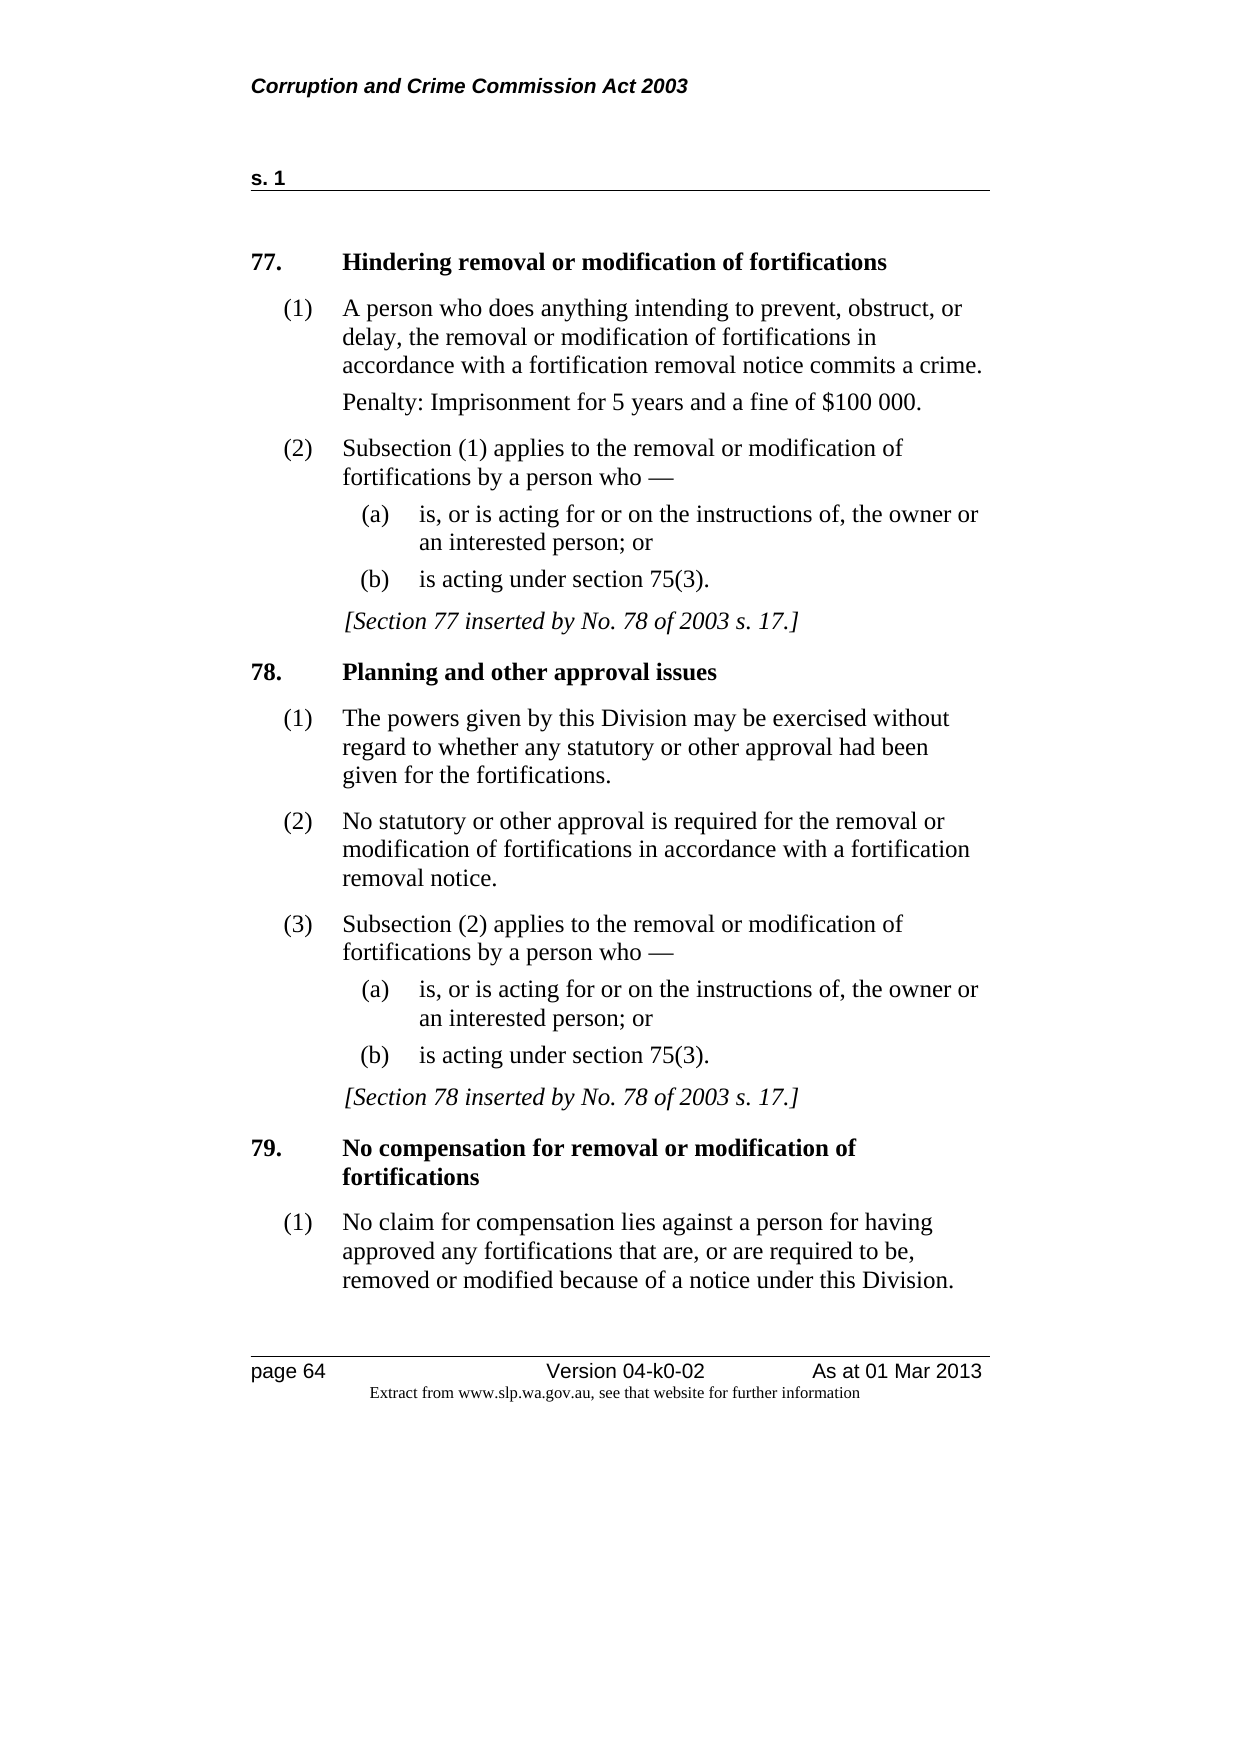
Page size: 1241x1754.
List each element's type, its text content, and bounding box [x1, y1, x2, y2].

subtitle 77. Hindering removal or modification of fortifications [251, 247, 990, 276]
text (1) The powers given by this Division may be exercised without regard to whether any statutory or other approval had been given for the fortifications. [251, 703, 990, 789]
text (2) No statutory or other approval is required for the removal or modification of fortifications in accordance with a fortification removal notice. [251, 806, 990, 892]
text [Section 78 inserted by No. 78 of 2003 s. 17.] [251, 1082, 990, 1110]
text (1) No claim for compensation lies against a person for having approved any fortifications that are, or are required to be, removed or modified because of a notice under this Division. [251, 1207, 990, 1294]
text (1) A person who does anything intending to prevent, obstruct, or delay, the removal or modification of fortifications in accordance with a fortification removal notice commits a crime. [251, 293, 990, 379]
text (2) Subsection (1) applies to the removal or modification of fortifications by a person who — [251, 433, 990, 490]
text [Section 77 inserted by No. 78 of 2003 s. 17.] [251, 606, 990, 634]
text (b) is acting under section 75(3). [251, 1040, 990, 1069]
text (a) is, or is acting for or on the instructions of, the owner or an interested person; or [251, 974, 990, 1032]
subtitle 78. Planning and other approval issues [251, 657, 990, 686]
text (3) Subsection (2) applies to the removal or modification of fortifications by a person who — [251, 909, 990, 966]
text (b) is acting under section 75(3). [251, 564, 990, 593]
text (a) is, or is acting for or on the instructions of, the owner or an interested person; or [251, 499, 990, 556]
text Penalty: Imprisonment for 5 years and a fine of $100 000. [251, 387, 990, 416]
subtitle 79. No compensation for removal or modification of fortifications [251, 1133, 990, 1191]
